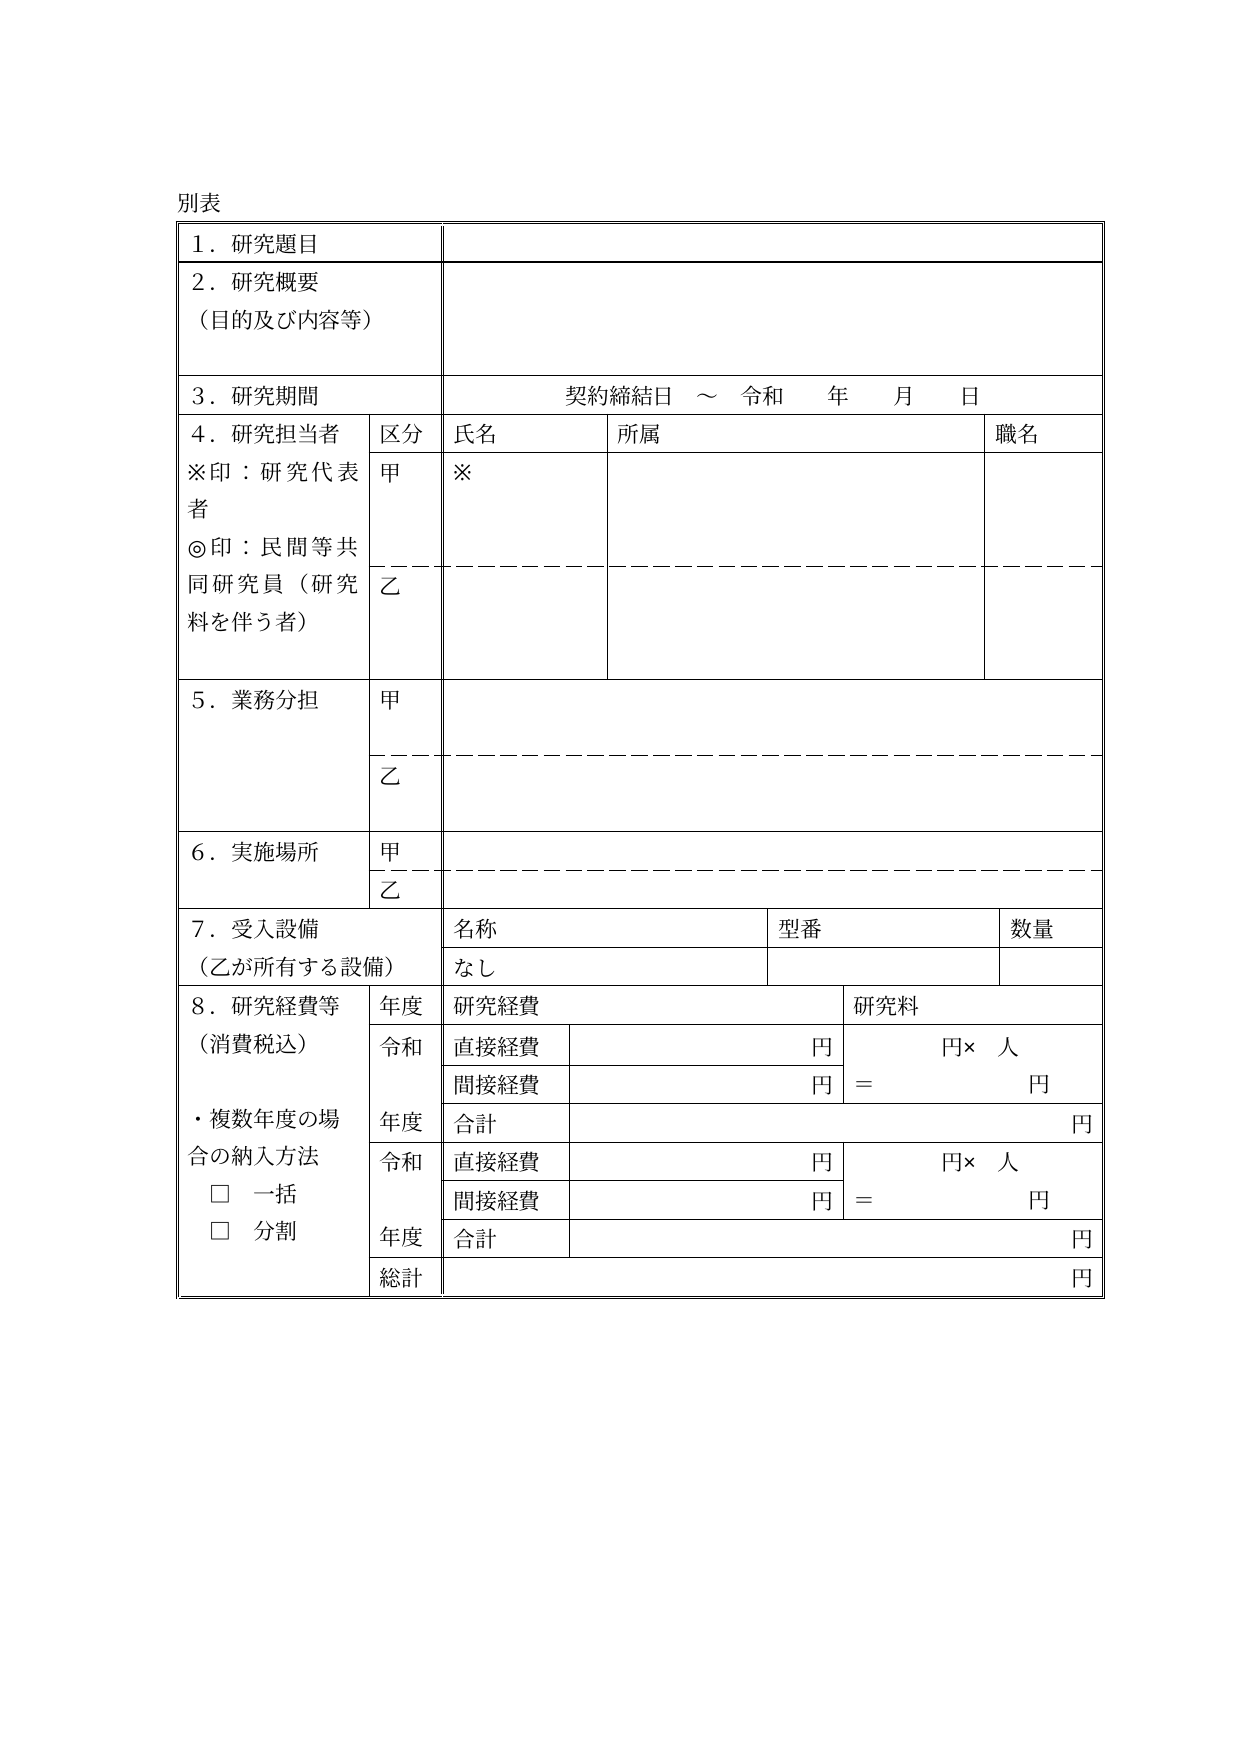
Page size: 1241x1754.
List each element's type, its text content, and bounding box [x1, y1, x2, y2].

table_cell 直接経費 [444, 1143, 569, 1180]
table_cell 乙 [370, 870, 441, 908]
table_cell ８．研究経費等 （消費税込） ・複数年度の場 合の納入方法 □ 一括 □ 分割 [179, 986, 369, 1296]
table_cell ※ [444, 453, 607, 566]
table_cell [444, 566, 607, 679]
table_cell 甲 [370, 832, 441, 870]
table_cell 令和 年度 [370, 1143, 441, 1257]
table_cell 令和 年度 [370, 1025, 441, 1142]
table_cell [444, 832, 1102, 870]
table_cell 職名 [985, 415, 1102, 452]
table_cell 総計 [370, 1258, 443, 1296]
table_cell 名称 [444, 909, 767, 947]
table_cell [985, 453, 1102, 566]
table_cell ５．業務分担 [179, 680, 369, 831]
table_cell [444, 680, 1102, 755]
table_cell 数量 [1000, 909, 1102, 947]
table_cell 乙 [370, 755, 441, 831]
table_cell [444, 263, 1102, 375]
table_cell 甲 [370, 680, 441, 755]
table_cell 型番 [768, 909, 999, 947]
table_cell 契約締結日 ～ 令和 年 月 日 [444, 376, 1102, 413]
table_cell 円 [570, 1181, 843, 1219]
table_cell [608, 566, 984, 679]
table_cell 研究経費 [444, 986, 843, 1024]
table_cell 所属 [608, 415, 984, 452]
table_cell 甲 [370, 453, 441, 566]
table_cell [444, 755, 1102, 831]
table_cell [444, 870, 1102, 908]
table_cell ４．研究担当者 ※印：研究代表者 ◎印：民間等共同研究員（研究料を伴う者） [179, 415, 369, 679]
table_cell 研究料 [844, 986, 1102, 1024]
table_cell 氏名 [444, 415, 607, 452]
table_cell ２．研究概要 （目的及び内容等） [179, 263, 441, 375]
table_cell [608, 453, 984, 566]
table_cell [1000, 948, 1102, 985]
table_cell 円× 人 ＝ 円 [844, 1143, 1102, 1219]
table_cell [985, 566, 1102, 679]
table_cell 直接経費 [444, 1025, 569, 1064]
table_cell 円 [570, 1143, 843, 1180]
table_cell 乙 [370, 566, 441, 679]
table_cell 円× 人 ＝ 円 [844, 1025, 1102, 1103]
table_header [443, 224, 1102, 261]
table_cell 円 [570, 1066, 843, 1103]
table_cell 円 [570, 1025, 843, 1064]
table_cell 合計 [444, 1220, 569, 1257]
table_header １．研究題目 [179, 222, 443, 261]
table_cell ６．実施場所 [179, 832, 369, 908]
table_cell [768, 948, 999, 985]
table_cell ３．研究期間 [179, 376, 441, 413]
table_cell 年度 [370, 986, 441, 1024]
table_cell 合計 [444, 1104, 569, 1142]
table_cell 区分 [370, 415, 441, 452]
table_cell ７．受入設備 （乙が所有する設備） [179, 909, 441, 985]
table_cell なし [444, 948, 767, 985]
text 別表 [177, 183, 1063, 221]
table_cell 間接経費 [444, 1181, 569, 1219]
table_cell 円 [443, 1258, 1102, 1296]
table_cell 円 [570, 1104, 1102, 1142]
table_cell 円 [570, 1220, 1102, 1257]
table_cell 間接経費 [444, 1066, 569, 1103]
